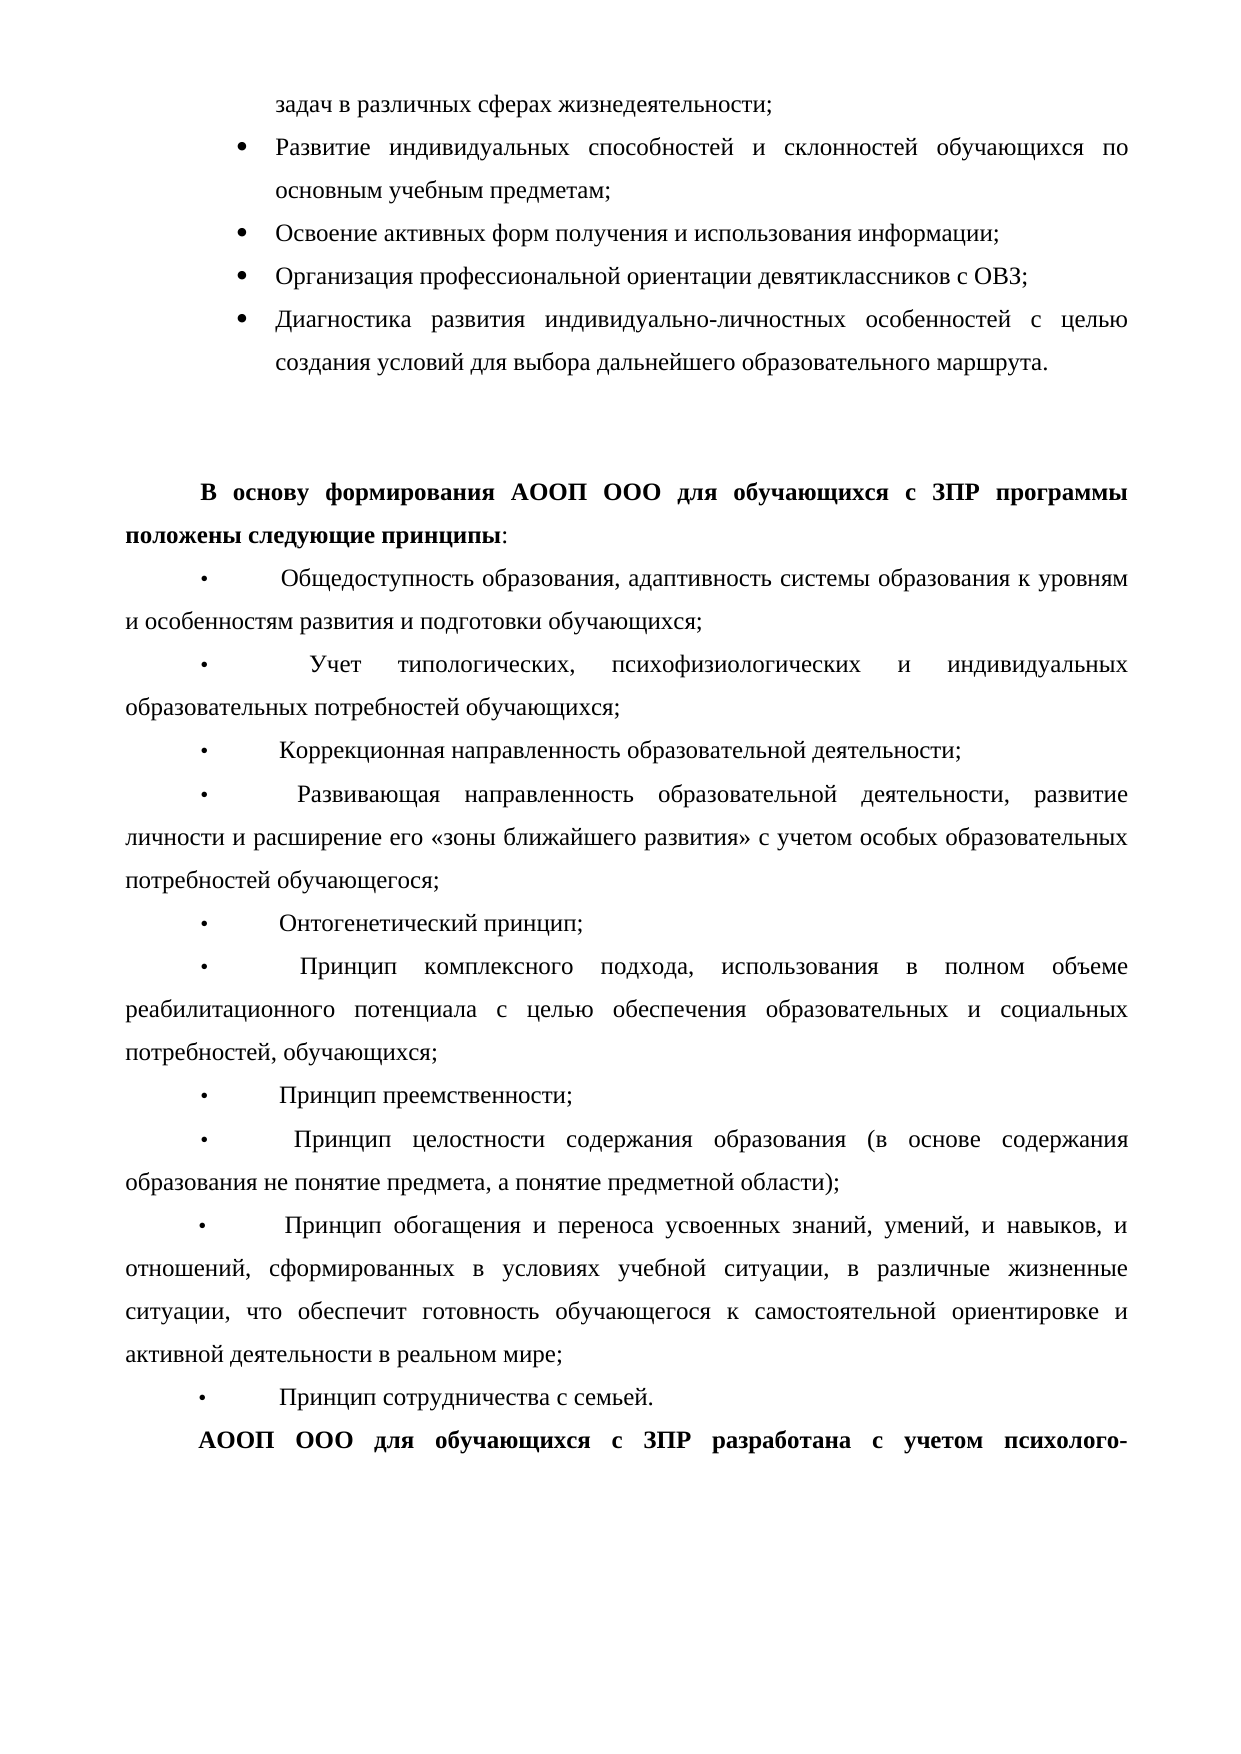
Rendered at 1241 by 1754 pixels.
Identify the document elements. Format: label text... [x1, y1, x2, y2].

list Принцип сотрудничества с семьей. [125, 1382, 1129, 1411]
list Учет типологических, психофизиологических и индивидуальных образовательных потребностей обучающихся; [125, 649, 1129, 721]
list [238, 89, 1129, 117]
list Освоение активных форм получения и использования информации; [238, 218, 1129, 247]
text В основу формирования АООП ООО для обучающихся с ЗПР программы положены следующие принципы: [125, 477, 1129, 549]
list Диагностика развития индивидуально-личностных особенностей с целью создания условий для выбора дальнейшего образовательного маршрута. [238, 304, 1129, 376]
list Принцип целостности содержания образования (в основе содержания образования не понятие предмета, а понятие предметной области); [125, 1124, 1129, 1196]
list Принцип преемственности; [125, 1081, 1129, 1109]
list Коррекционная направленность образовательной деятельности; [125, 736, 1129, 764]
list Принцип обогащения и переноса усвоенных знаний, умений, и навыков, и отношений, сформированных в условиях учебной ситуации, в различные жизненные ситуации, что обеспечит готовность обучающегося к самостоятельной ориентировке и активной деятельности в реальном мире; [125, 1210, 1129, 1368]
list Принцип комплексного подхода, использования в полном объеме реабилитационного потенциала с целью обеспечения образовательных и социальных потребностей, обучающихся; [125, 951, 1129, 1066]
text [125, 1426, 1129, 1454]
list Организация профессиональной ориентации девятиклассников с ОВЗ; [238, 261, 1129, 290]
list Развивающая направленность образовательной деятельности, развитие личности и расширение его «зоны ближайшего развития» с учетом особых образовательных потребностей обучающегося; [125, 779, 1129, 894]
list Развитие индивидуальных способностей и склонностей обучающихся по основным учебным предметам; [238, 132, 1129, 204]
list Онтогенетический принцип; [125, 908, 1129, 937]
list Общедоступность образования, адаптивность системы образования к уровням и особенностям развития и подготовки обучающихся; [125, 563, 1129, 635]
